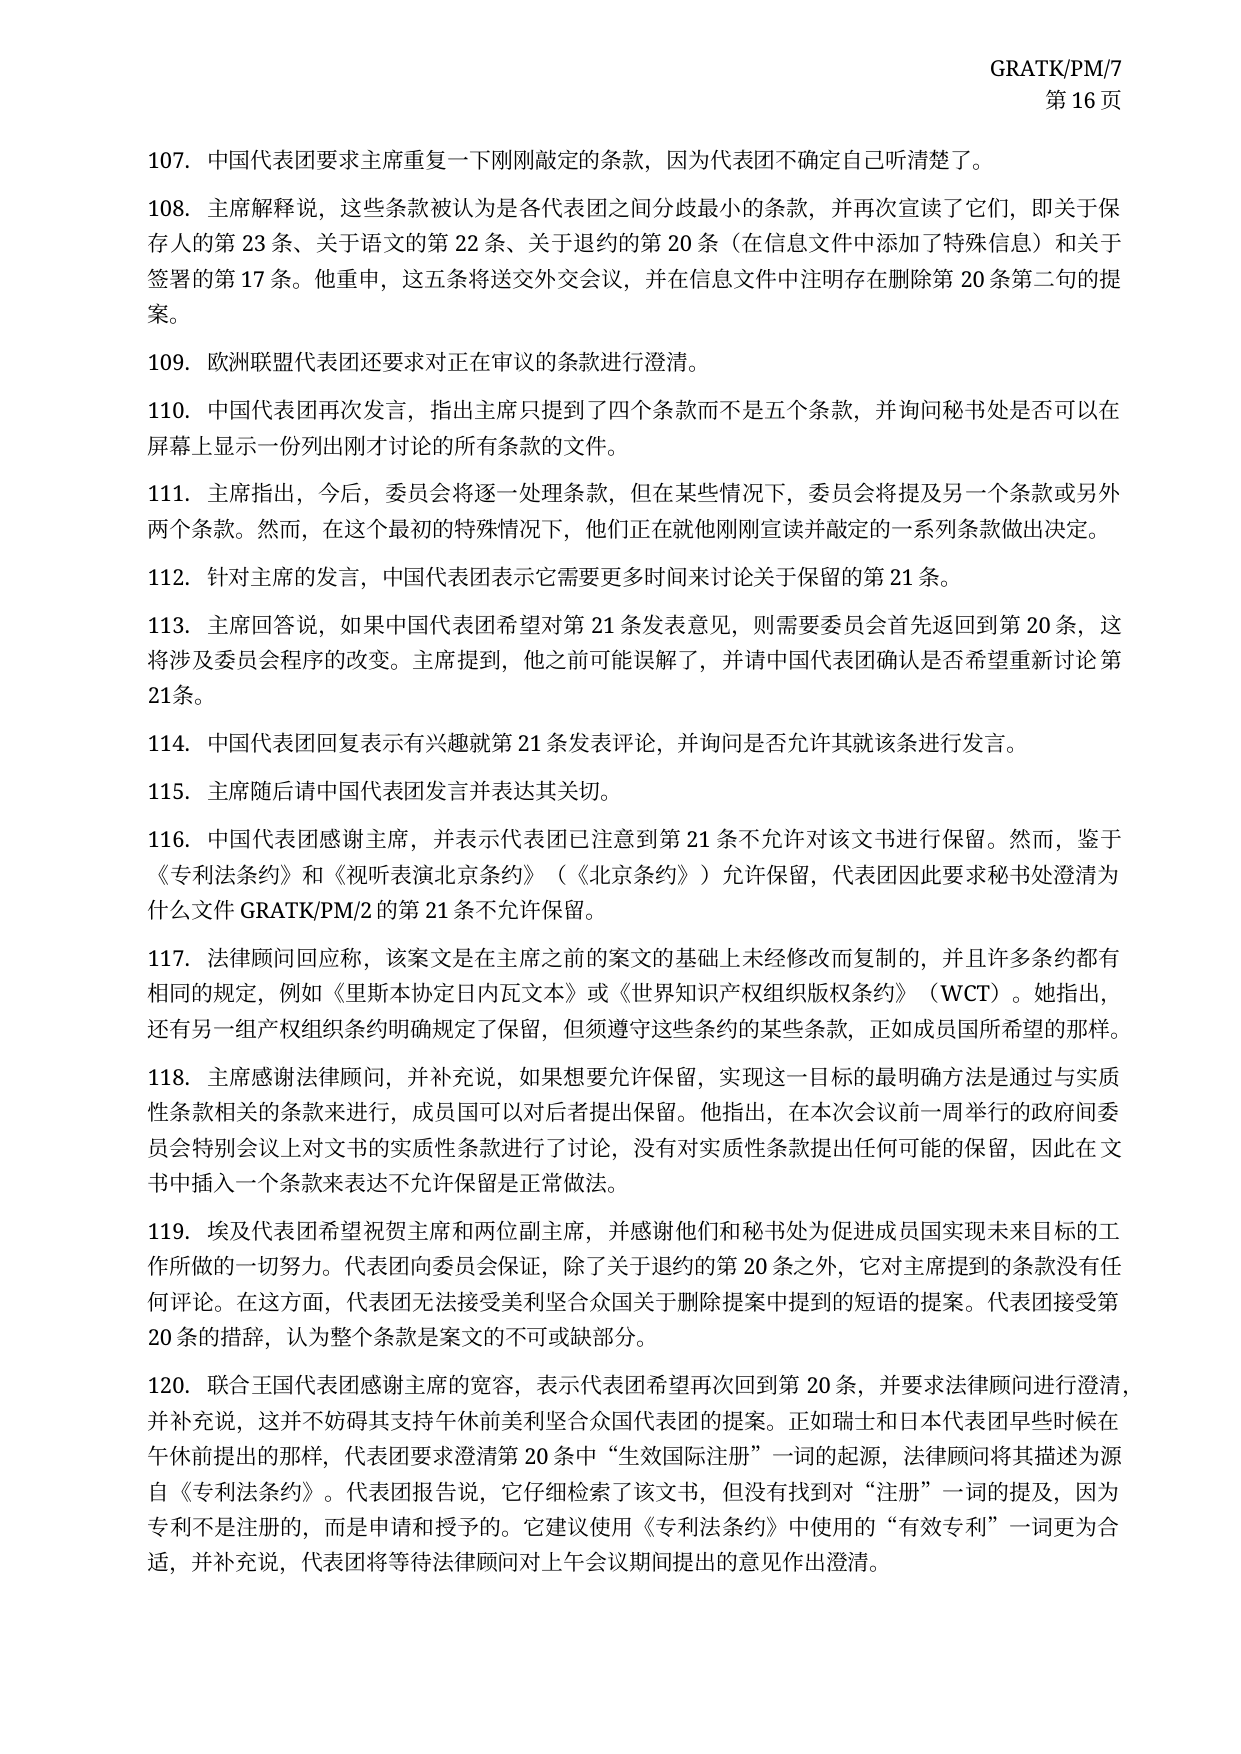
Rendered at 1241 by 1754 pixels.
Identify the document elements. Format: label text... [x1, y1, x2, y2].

text . 欧洲联盟代表团还要求对正在审议的条款进行澄清。 [148, 342, 1122, 377]
text . 主席随后请中国代表团发言并表达其关切。 [148, 771, 1122, 806]
text . 主席解释说，这些条款被认为是各代表团之间分歧最小的条款，并再次宣读了它们，即关于保存人的第23条、关于语文的第22条、关于退约的第20条（在信息文件中添加了特殊信息）和关于签署的第17条。他重申，这五条将送交外交会议，并在信息文件中注明存在删除第20条第二句的提案。 [148, 187, 1122, 329]
text . 中国代表团再次发言，指出主席只提到了四个条款而不是五个条款，并询问秘书处是否可以在屏幕上显示一份列出刚才讨论的所有条款的文件。 [148, 389, 1122, 460]
text . 联合王国代表团感谢主席的宽容，表示代表团希望再次回到第20条，并要求法律顾问进行澄清，并补充说，这并不妨碍其支持午休前美利坚合众国代表团的提案。正如瑞士和日本代表团早些时候在午休前提出的那样，代表团要求澄清第20条中“生效国际注册”一词的起源，法律顾问将其描述为源自《专利法条约》。代表团报告说，它仔细检索了该文书，但没有找到对“注册”一词的提及，因为专利不是注册的，而是申请和授予的。它建议使用《专利法条约》中使用的“有效专利”一词更为合适，并补充说，代表团将等待法律顾问对上午会议期间提出的意见作出澄清。 [148, 1364, 1122, 1577]
text . 中国代表团回复表示有兴趣就第21条发表评论，并询问是否允许其就该条进行发言。 [148, 723, 1122, 758]
text . 中国代表团要求主席重复一下刚刚敲定的条款，因为代表团不确定自己听清楚了。 [148, 139, 1122, 175]
text . 针对主席的发言，中国代表团表示它需要更多时间来讨论关于保留的第21条。 [148, 556, 1122, 592]
text . 主席感谢法律顾问，并补充说，如果想要允许保留，实现这一目标的最明确方法是通过与实质性条款相关的条款来进行，成员国可以对后者提出保留。他指出，在本次会议前一周举行的政府间委员会特别会议上对文书的实质性条款进行了讨论，没有对实质性条款提出任何可能的保留，因此在文书中插入一个条款来表达不允许保留是正常做法。 [148, 1056, 1122, 1198]
text . 埃及代表团希望祝贺主席和两位副主席，并感谢他们和秘书处为促进成员国实现未来目标的工作所做的一切努力。代表团向委员会保证，除了关于退约的第20条之外，它对主席提到的条款没有任何评论。在这方面，代表团无法接受美利坚合众国关于删除提案中提到的短语的提案。代表团接受第20条的措辞，认为整个条款是案文的不可或缺部分。 [148, 1210, 1122, 1352]
text . 中国代表团感谢主席，并表示代表团已注意到第21条不允许对该文书进行保留。然而，鉴于《专利法条约》和《视听表演北京条约》（《北京条约》）允许保留，代表团因此要求秘书处澄清为什么文件GRATK/PM/2的第21条不允许保留。 [148, 819, 1122, 925]
text . 主席回答说，如果中国代表团希望对第21条发表意见，则需要委员会首先返回到第20条，这将涉及委员会程序的改变。主席提到，他之前可能误解了，并请中国代表团确认是否希望重新讨论第21‍条。 [148, 604, 1122, 710]
text . 法律顾问回应称，该案文是在主席之前的案文的基础上未经修改而复制的，并且许多条约都有相同的规定，例如《里斯本协定日内瓦文本》或《世界知识产权组织版权条约》（WCT）。她指出，还有另一组产权组织条约明确规定了保留，但须遵守这些条约的某些条款，正如成员国所希望的那样。 [148, 937, 1122, 1044]
text . 主席指出，今后，委员会将逐一处理条款，但在某些情况下，委员会将提及另一个条款或另外两个条款。然而，在这个最初的特殊情况下，他们正在就他刚刚宣读并敲定的一系列条款做出决定。 [148, 473, 1122, 544]
